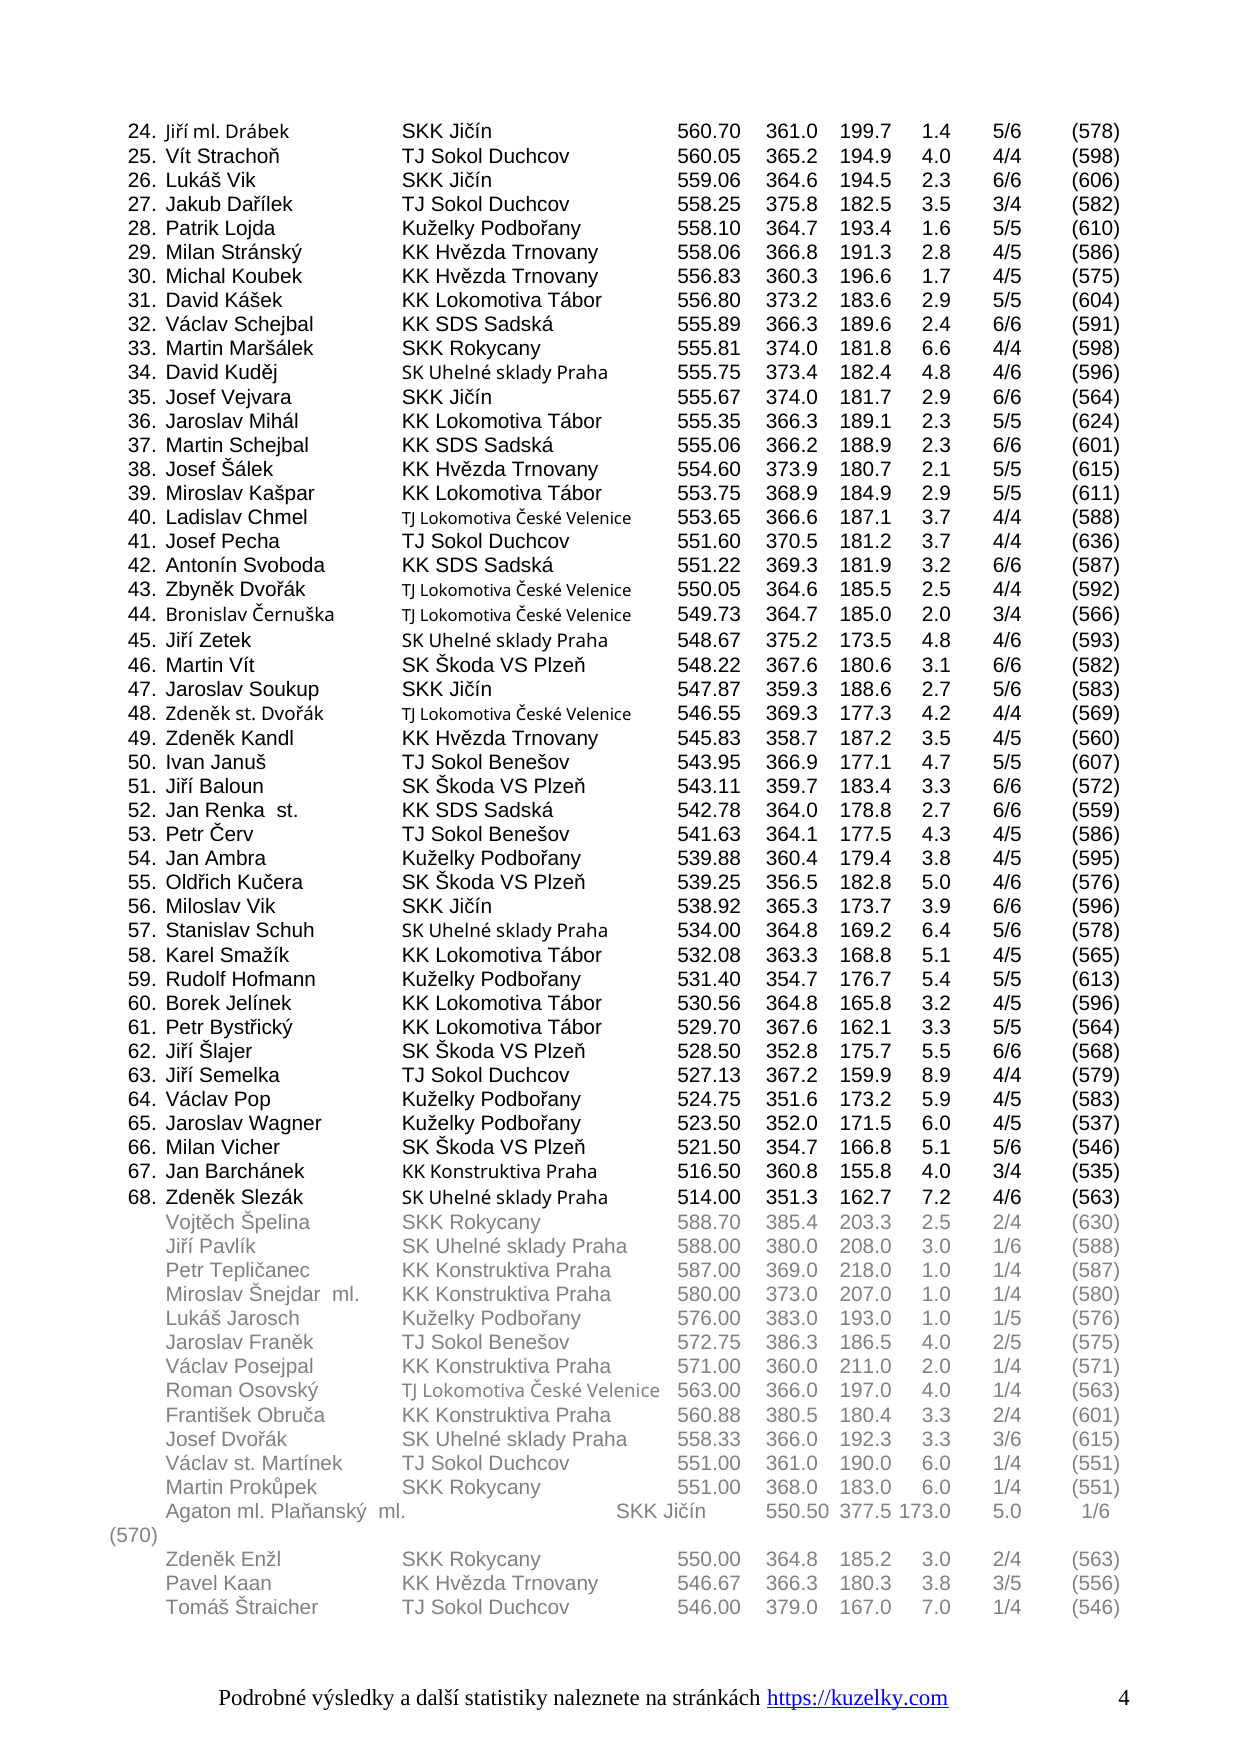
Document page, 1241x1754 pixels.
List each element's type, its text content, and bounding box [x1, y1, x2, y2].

text 56. Miloslav Vik SKK Jičín 538.92 365.3 173.7 3.9 6/6 (596) [106, 894, 1134, 918]
text Jiří Pavlík SK Uhelné sklady Praha 588.00 380.0 208.0 3.0 1/6 (588) [106, 1234, 1134, 1258]
text 64. Václav Pop Kuželky Podbořany 524.75 351.6 173.2 5.9 4/5 (583) [106, 1087, 1134, 1111]
text František Obruča KK Konstruktiva Praha 560.88 380.5 180.4 3.3 2/4 (601) [106, 1403, 1134, 1427]
text Vojtěch Špelina SKK Rokycany 588.70 385.4 203.3 2.5 2/4 (630) [106, 1210, 1134, 1234]
text 45. Jiří Zetek SK Uhelné sklady Praha 548.67 375.2 173.5 4.8 4/6 (593) [106, 627, 1134, 652]
text Miroslav Šnejdar ml. KK Konstruktiva Praha 580.00 373.0 207.0 1.0 1/4 (580) [106, 1282, 1134, 1306]
text 49. Zdeněk Kandl KK Hvězda Trnovany 545.83 358.7 187.2 3.5 4/5 (560) [106, 726, 1134, 750]
text 29. Milan Stránský KK Hvězda Trnovany 558.06 366.8 191.3 2.8 4/5 (586) [106, 239, 1134, 263]
text Václav st. Martínek TJ Sokol Duchcov 551.00 361.0 190.0 6.0 1/4 (551) [106, 1451, 1134, 1475]
text 44. Bronislav Černuška TJ Lokomotiva České Velenice 549.73 364.7 185.0 2.0 3/4 (566) [106, 601, 1134, 627]
text 53. Petr Červ TJ Sokol Benešov 541.63 364.1 177.5 4.3 4/5 (586) [106, 822, 1134, 846]
text 40. Ladislav Chmel TJ Lokomotiva České Velenice 553.65 366.6 187.1 3.7 4/4 (588) [106, 504, 1134, 529]
text Tomáš Štraicher TJ Sokol Duchcov 546.00 379.0 167.0 7.0 1/4 (546) [106, 1595, 1134, 1619]
text 30. Michal Koubek KK Hvězda Trnovany 556.83 360.3 196.6 1.7 4/5 (575) [106, 263, 1134, 287]
text 50. Ivan Januš TJ Sokol Benešov 543.95 366.9 177.1 4.7 5/5 (607) [106, 750, 1134, 774]
text Petr Tepličanec KK Konstruktiva Praha 587.00 369.0 218.0 1.0 1/4 (587) [106, 1258, 1134, 1282]
text 36. Jaroslav Mihál KK Lokomotiva Tábor 555.35 366.3 189.1 2.3 5/5 (624) [106, 409, 1134, 433]
text 34. David Kuděj SK Uhelné sklady Praha 555.75 373.4 182.4 4.8 4/6 (596) [106, 359, 1134, 385]
text 59. Rudolf Hofmann Kuželky Podbořany 531.40 354.7 176.7 5.4 5/5 (613) [106, 967, 1134, 991]
text Martin Prokůpek SKK Rokycany 551.00 368.0 183.0 6.0 1/4 (551) [106, 1475, 1134, 1499]
text 46. Martin Vít SK Škoda VS Plzeň 548.22 367.6 180.6 3.1 6/6 (582) [106, 652, 1134, 676]
text 31. David Kášek KK Lokomotiva Tábor 556.80 373.2 183.6 2.9 5/5 (604) [106, 287, 1134, 311]
text 48. Zdeněk st. Dvořák TJ Lokomotiva České Velenice 546.55 369.3 177.3 4.2 4/4 (569) [106, 700, 1134, 726]
text Josef Dvořák SK Uhelné sklady Praha 558.33 366.0 192.3 3.3 3/6 (615) [106, 1427, 1134, 1451]
text 37. Martin Schejbal KK SDS Sadská 555.06 366.2 188.9 2.3 6/6 (601) [106, 433, 1134, 457]
text 63. Jiří Semelka TJ Sokol Duchcov 527.13 367.2 159.9 8.9 4/4 (579) [106, 1063, 1134, 1087]
text 62. Jiří Šlajer SK Škoda VS Plzeň 528.50 352.8 175.7 5.5 6/6 (568) [106, 1039, 1134, 1063]
text 47. Jaroslav Soukup SKK Jičín 547.87 359.3 188.6 2.7 5/6 (583) [106, 676, 1134, 700]
text 25. Vít Strachoň TJ Sokol Duchcov 560.05 365.2 194.9 4.0 4/4 (598) [106, 144, 1134, 168]
text 60. Borek Jelínek KK Lokomotiva Tábor 530.56 364.8 165.8 3.2 4/5 (596) [106, 991, 1134, 1015]
text 41. Josef Pecha TJ Sokol Duchcov 551.60 370.5 181.2 3.7 4/4 (636) [106, 529, 1134, 553]
text 24. Jiří ml. Drábek SKK Jičín 560.70 361.0 199.7 1.4 5/6 (578) [106, 118, 1134, 144]
text Zdeněk Enžl SKK Rokycany 550.00 364.8 185.2 3.0 2/4 (563) [106, 1547, 1134, 1571]
text 35. Josef Vejvara SKK Jičín 555.67 374.0 181.7 2.9 6/6 (564) [106, 385, 1134, 409]
text 39. Miroslav Kašpar KK Lokomotiva Tábor 553.75 368.9 184.9 2.9 5/5 (611) [106, 481, 1134, 504]
text Jaroslav Franěk TJ Sokol Benešov 572.75 386.3 186.5 4.0 2/5 (575) [106, 1329, 1134, 1353]
text 32. Václav Schejbal KK SDS Sadská 555.89 366.3 189.6 2.4 6/6 (591) [106, 311, 1134, 335]
text 43. Zbyněk Dvořák TJ Lokomotiva České Velenice 550.05 364.6 185.5 2.5 4/4 (592) [106, 577, 1134, 601]
text Pavel Kaan KK Hvězda Trnovany 546.67 366.3 180.3 3.8 3/5 (556) [106, 1571, 1134, 1595]
text 54. Jan Ambra Kuželky Podbořany 539.88 360.4 179.4 3.8 4/5 (595) [106, 846, 1134, 870]
text 52. Jan Renka st. KK SDS Sadská 542.78 364.0 178.8 2.7 6/6 (559) [106, 798, 1134, 822]
text 51. Jiří Baloun SK Škoda VS Plzeň 543.11 359.7 183.4 3.3 6/6 (572) [106, 774, 1134, 798]
text 61. Petr Bystřický KK Lokomotiva Tábor 529.70 367.6 162.1 3.3 5/5 (564) [106, 1015, 1134, 1039]
text 33. Martin Maršálek SKK Rokycany 555.81 374.0 181.8 6.6 4/4 (598) [106, 335, 1134, 359]
text 28. Patrik Lojda Kuželky Podbořany 558.10 364.7 193.4 1.6 5/5 (610) [106, 216, 1134, 239]
text 27. Jakub Dařílek TJ Sokol Duchcov 558.25 375.8 182.5 3.5 3/4 (582) [106, 192, 1134, 216]
text 26. Lukáš Vik SKK Jičín 559.06 364.6 194.5 2.3 6/6 (606) [106, 168, 1134, 192]
text Agaton ml. Plaňanský ml. SKK Jičín 550.50 377.5 173.0 5.0 1/6 (570) [106, 1499, 1134, 1547]
text 58. Karel Smažík KK Lokomotiva Tábor 532.08 363.3 168.8 5.1 4/5 (565) [106, 943, 1134, 967]
text 68. Zdeněk Slezák SK Uhelné sklady Praha 514.00 351.3 162.7 7.2 4/6 (563) [106, 1184, 1134, 1210]
text Lukáš Jarosch Kuželky Podbořany 576.00 383.0 193.0 1.0 1/5 (576) [106, 1306, 1134, 1329]
text 38. Josef Šálek KK Hvězda Trnovany 554.60 373.9 180.7 2.1 5/5 (615) [106, 457, 1134, 481]
text 42. Antonín Svoboda KK SDS Sadská 551.22 369.3 181.9 3.2 6/6 (587) [106, 553, 1134, 577]
text 55. Oldřich Kučera SK Škoda VS Plzeň 539.25 356.5 182.8 5.0 4/6 (576) [106, 870, 1134, 894]
text 57. Stanislav Schuh SK Uhelné sklady Praha 534.00 364.8 169.2 6.4 5/6 (578) [106, 918, 1134, 943]
text 65. Jaroslav Wagner Kuželky Podbořany 523.50 352.0 171.5 6.0 4/5 (537) [106, 1111, 1134, 1135]
text 66. Milan Vicher SK Škoda VS Plzeň 521.50 354.7 166.8 5.1 5/6 (546) [106, 1135, 1134, 1159]
text Roman Osovský TJ Lokomotiva České Velenice 563.00 366.0 197.0 4.0 1/4 (563) [106, 1377, 1134, 1403]
text 67. Jan Barchánek KK Konstruktiva Praha 516.50 360.8 155.8 4.0 3/4 (535) [106, 1159, 1134, 1184]
text Václav Posejpal KK Konstruktiva Praha 571.00 360.0 211.0 2.0 1/4 (571) [106, 1353, 1134, 1377]
